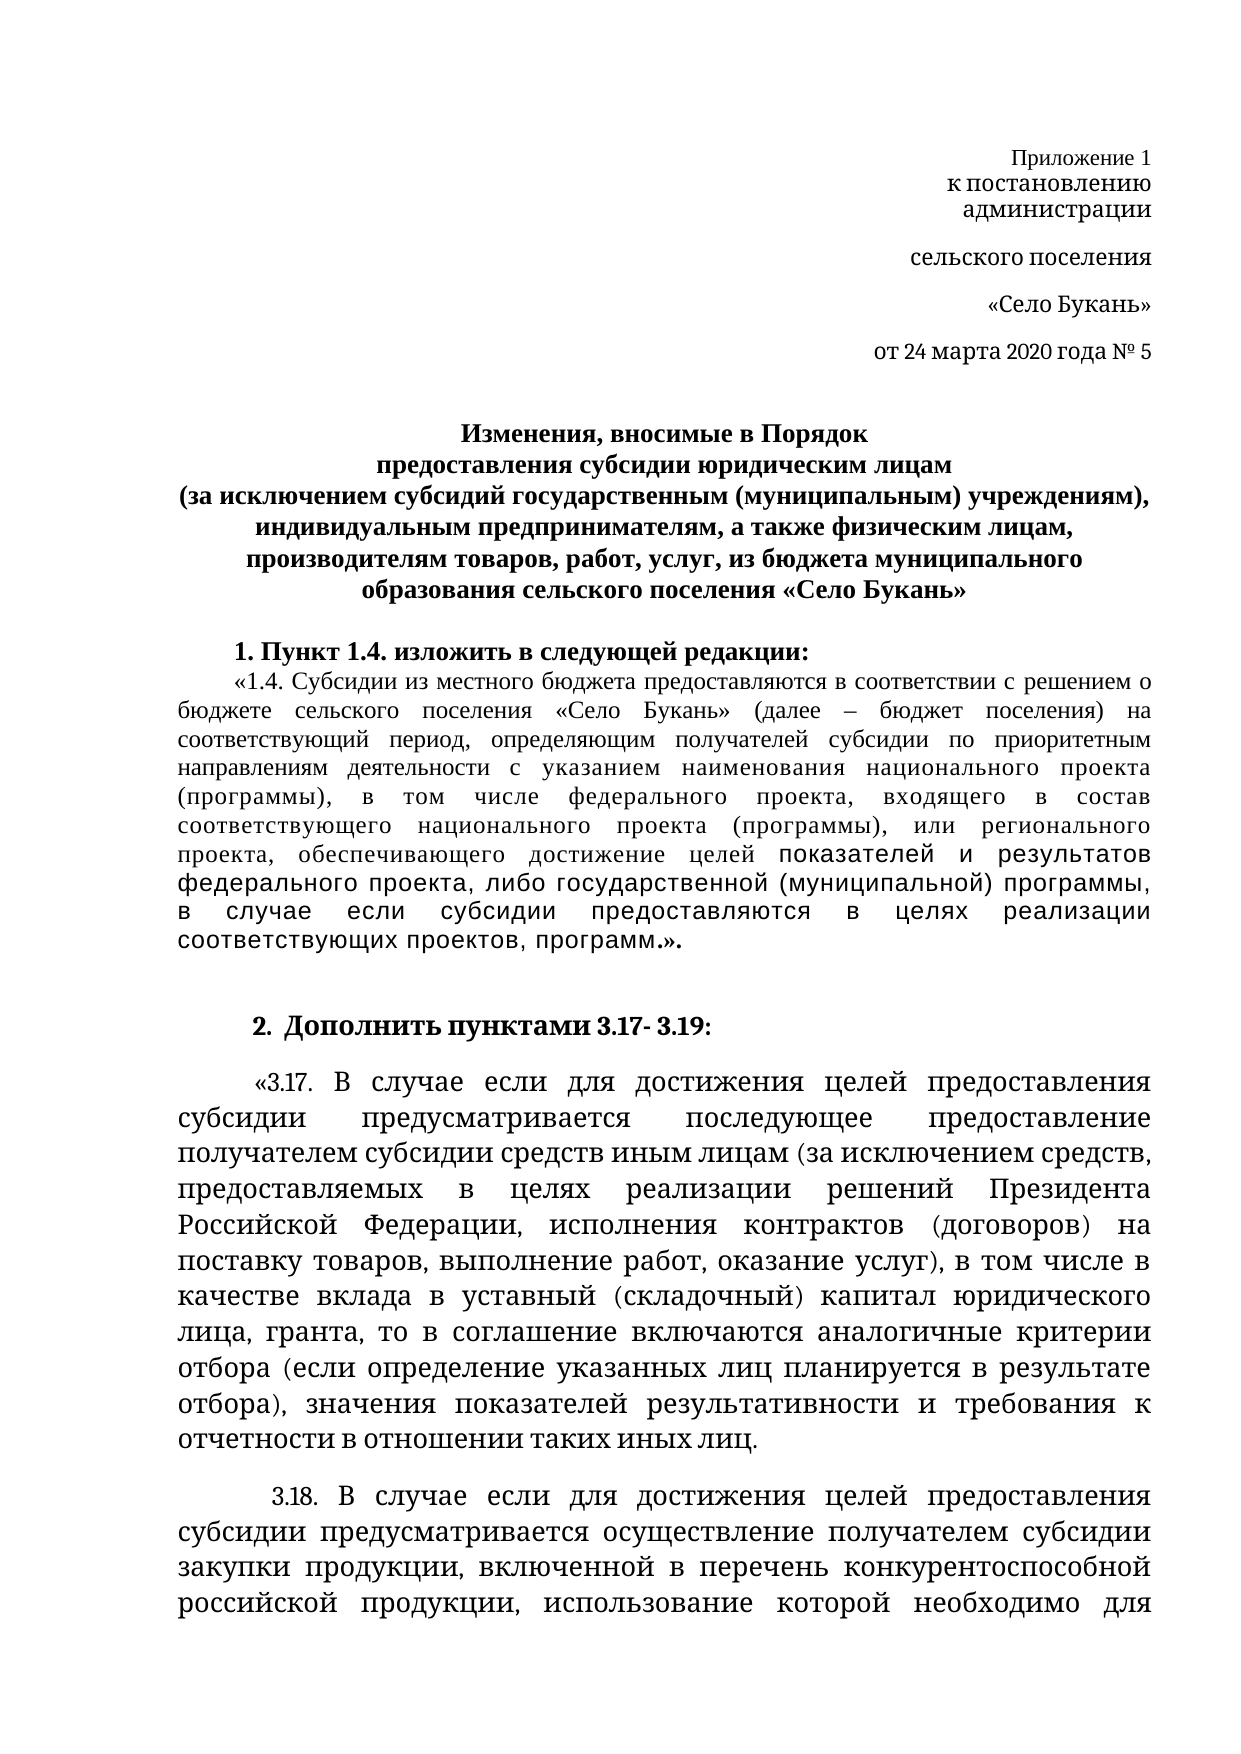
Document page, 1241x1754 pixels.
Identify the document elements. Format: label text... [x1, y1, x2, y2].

text Изменения, вносимые в Порядок [177, 417, 1152, 448]
text предоставления субсидии юридическим лицам [177, 448, 1152, 479]
text от 24 марта 2020 года № 5 [768, 339, 1152, 365]
text (за исключением субсидий государственным (муниципальным) учреждениям), индивидуальным предпринимателям, а также физическим лицам, производителям товаров, работ, услуг, из бюджета муниципального образования сельского поселения «Село Букань» [177, 479, 1152, 604]
text 2. Дополнить пунктами 3.17- 3.19: [177, 1011, 1152, 1042]
text сельского поселения [768, 244, 1152, 271]
text «1.4. Субсидии из местного бюджета предоставляются в соответствии с решением о бюджете сельского поселения «Село Букань» (далее – бюджет поселения) на соответствующий период, определяющим получателей субсидии по приоритетным направлениям деятельности с указанием наименования национального проекта (программы), в том числе федерального проекта, входящего в состав соответствующего национального проекта (программы), или регионального проекта, обеспечивающего достижение целей показателей и результатов федерального проекта, либо государственной (муниципальной) программы, в случае если субсидии предоставляются в целях реализации соответствующих проектов, программ.». [177, 666, 1152, 954]
text к постановлению администрации [768, 171, 1152, 223]
text «Село Букань» [768, 292, 1152, 318]
text 1. Пункт 1.4. изложить в следующей редакции: [177, 635, 1152, 666]
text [177, 1481, 1152, 1619]
text «3.17. В случае если для достижения целей предоставления субсидии предусматривается последующее предоставление получателем субсидии средств иным лицам (за исключением средств, предоставляемых в целях реализации решений Президента Российской Федерации, исполнения контрактов (договоров) на поставку товаров, выполнение работ, оказание услуг), в том числе в качестве вклада в уставный (складочный) капитал юридического лица, гранта, то в соглашение включаются аналогичные критерии отбора (если определение указанных лиц планируется в результате отбора), значения показателей результативности и требования к отчетности в отношении таких иных лиц. [177, 1067, 1152, 1456]
text Приложение 1 [768, 144, 1152, 171]
